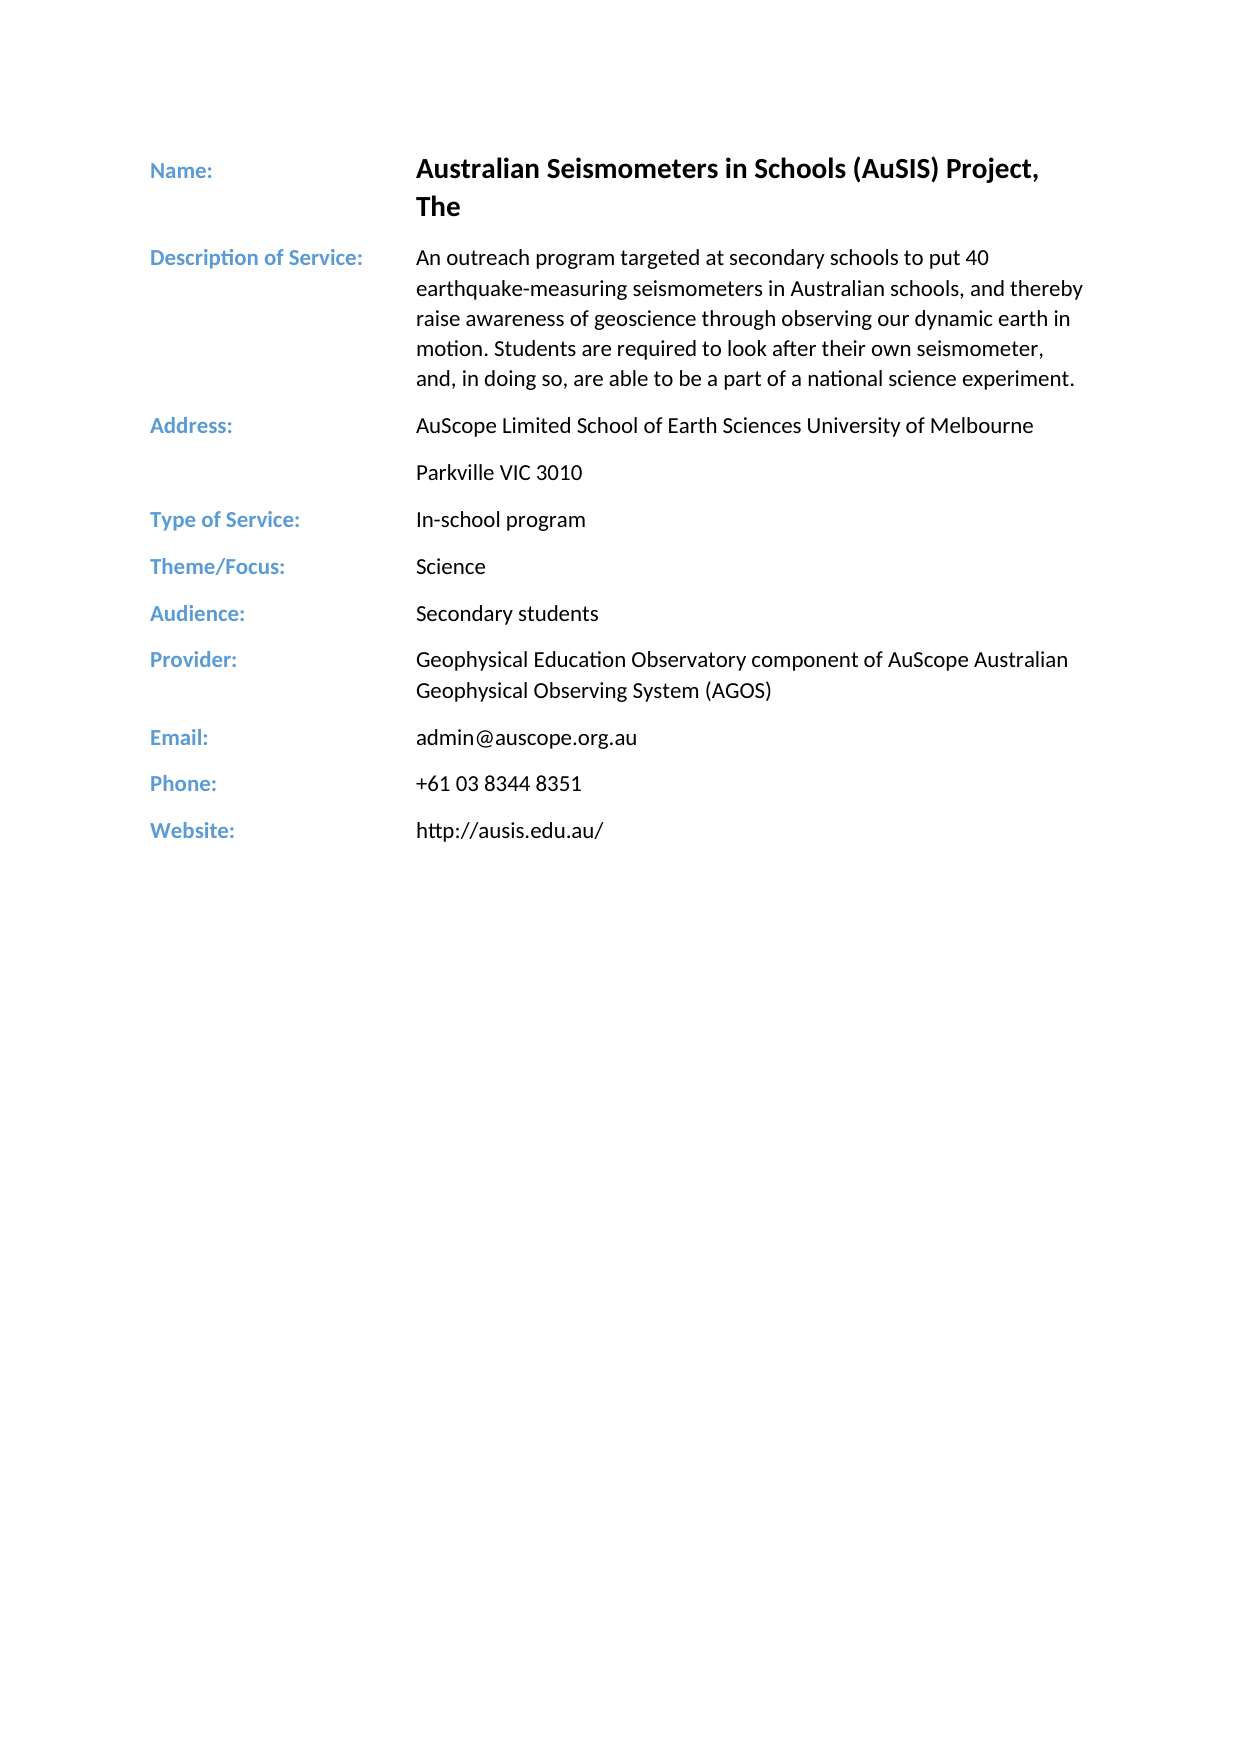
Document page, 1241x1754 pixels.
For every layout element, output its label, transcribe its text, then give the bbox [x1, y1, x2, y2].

text Email: admin@auscope.org.au [150, 723, 1090, 751]
text Type of Service: In-school program [150, 505, 1090, 533]
text Phone: +61 03 8344 8351 [150, 769, 1090, 798]
text Audience: Secondary students [150, 599, 1090, 627]
text Description of Service: An outreach program targeted at secondary schools to put 40 earthquake-measuring seismometers in Australian schools, and thereby raise awareness of geoscience through observing our dynamic earth in motion. Students are required to look after their own seismometer, and, in doing so, are able to be a part of a national science experiment. [150, 243, 1090, 392]
text Theme/Focus: Science [150, 552, 1090, 580]
text Name: Australian Seismometers in Schools (AuSIS) Project, The [150, 150, 1090, 224]
text Provider: Geophysical Education Observatory component of AuScope Australian Geophysical Observing System (AGOS) [150, 646, 1090, 704]
text Address: AuScope Limited School of Earth Sciences University of Melbourne [150, 411, 1090, 439]
text Website: http://ausis.edu.au/ [150, 816, 1090, 844]
text Parkville VIC 3010 [416, 458, 1090, 486]
